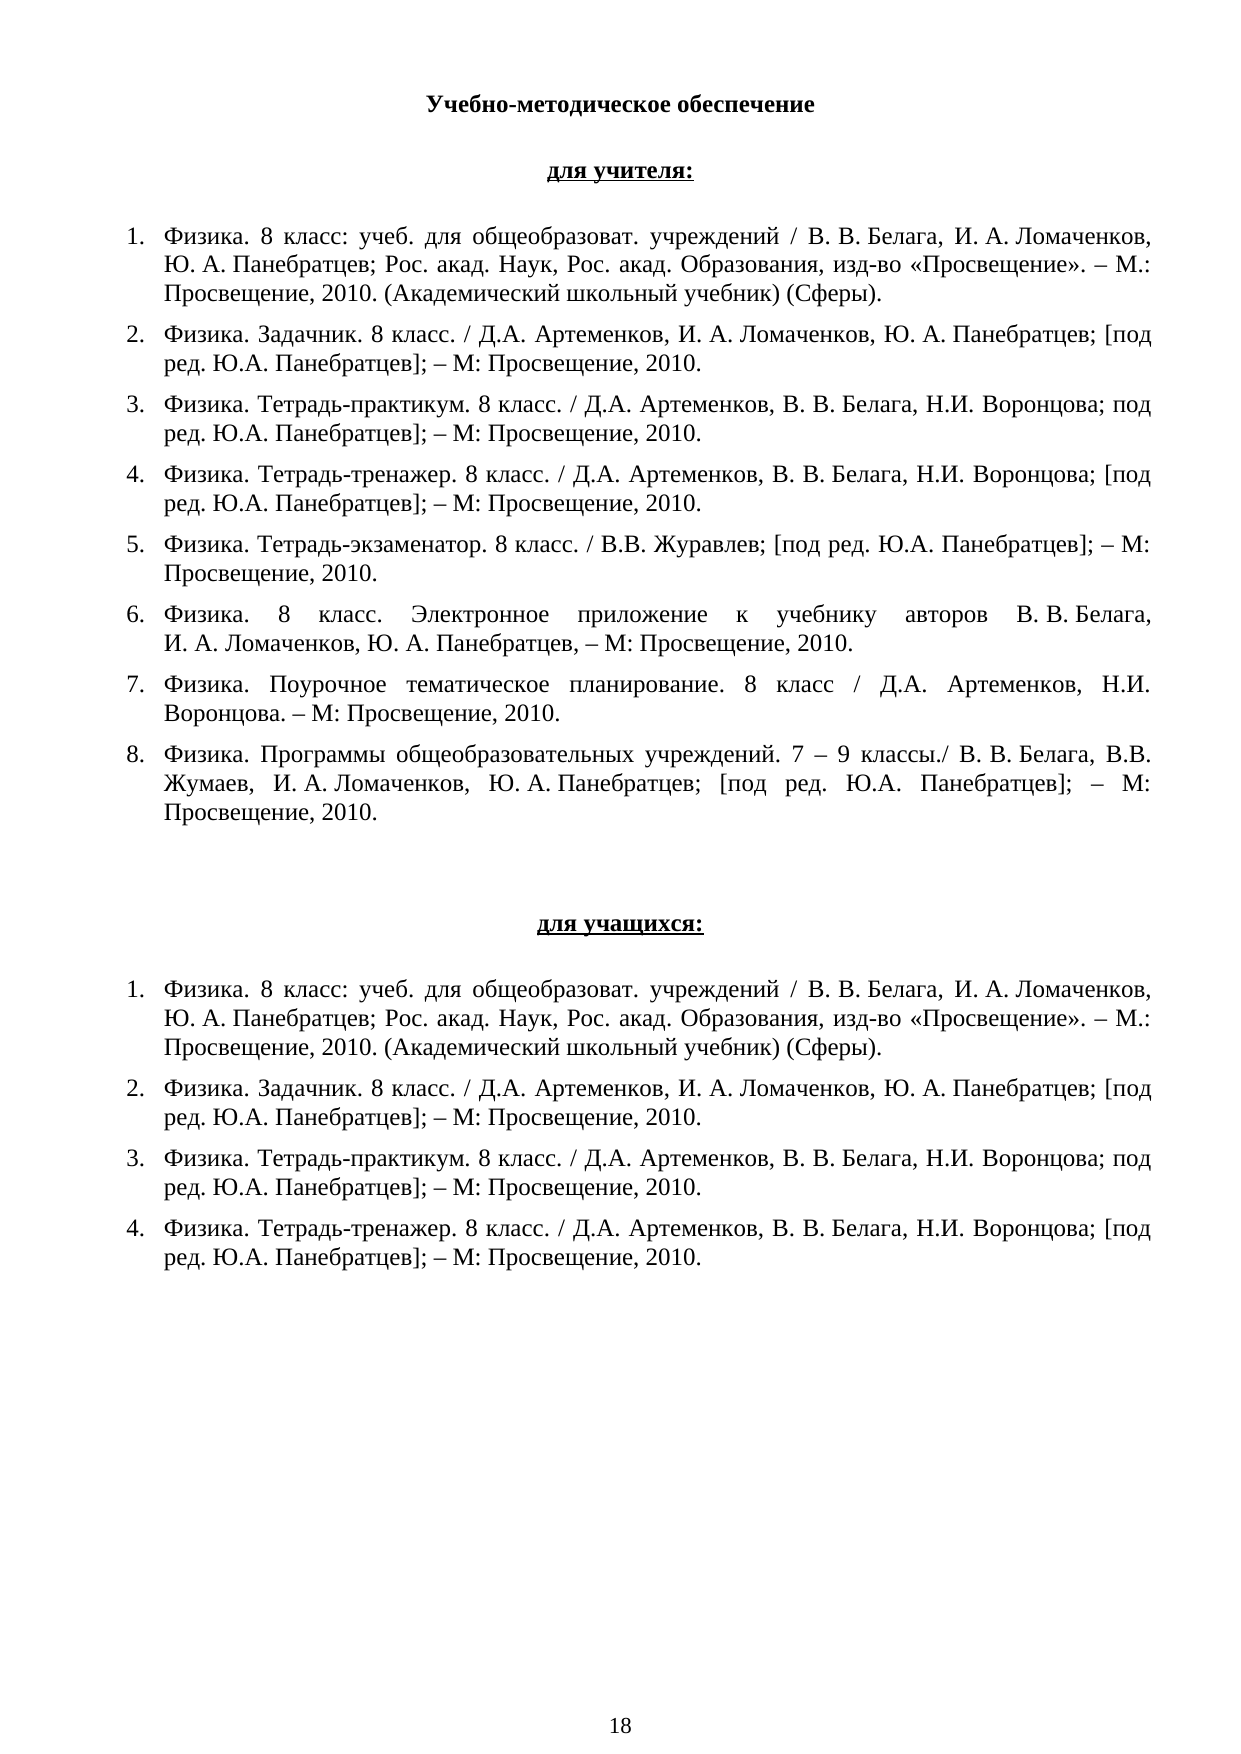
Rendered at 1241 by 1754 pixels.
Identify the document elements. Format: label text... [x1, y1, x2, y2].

list Физика. Тетрадь-тренажер. 8 класс. / Д.А. Артеменков, В. В. Белага, Н.И. Воронцова; [под ред. Ю.А. Панебратцев]; – М: Просвещение, 2010. [126, 459, 1152, 517]
text для учащихся: [89, 908, 1152, 937]
list Физика. 8 класс: учеб. для общеобразоват. учреждений / В. В. Белага, И. А. Ломаченков, Ю. А. Панебратцев; Рос. акад. Наук, Рос. акад. Образования, изд-во «Просвещение». – М.: Просвещение, 2010. (Академический школьный учебник) (Сферы). [126, 221, 1152, 307]
list Физика. Тетрадь-практикум. 8 класс. / Д.А. Артеменков, В. В. Белага, Н.И. Воронцова; под ред. Ю.А. Панебратцев]; – М: Просвещение, 2010. [126, 389, 1152, 447]
list Физика. Поурочное тематическое планирование. 8 класс / Д.А. Артеменков, Н.И. Воронцова. – М: Просвещение, 2010. [126, 669, 1152, 727]
list Физика. Задачник. 8 класс. / Д.А. Артеменков, И. А. Ломаченков, Ю. А. Панебратцев; [под ред. Ю.А. Панебратцев]; – М: Просвещение, 2010. [126, 319, 1152, 377]
list Физика. Тетрадь-экзаменатор. 8 класс. / В.В. Журавлев; [под ред. Ю.А. Панебратцев]; – М: Просвещение, 2010. [126, 529, 1152, 587]
list Физика. 8 класс. Электронное приложение к учебнику авторов В. В. Белага, И. А. Ломаченков, Ю. А. Панебратцев, – М: Просвещение, 2010. [126, 599, 1152, 657]
list Физика. Программы общеобразовательных учреждений. 7 – 9 классы./ В. В. Белага, В.В. Жумаев, И. А. Ломаченков, Ю. А. Панебратцев; [под ред. Ю.А. Панебратцев]; – М: Просвещение, 2010. [126, 739, 1152, 826]
list Физика. Задачник. 8 класс. / Д.А. Артеменков, И. А. Ломаченков, Ю. А. Панебратцев; [под ред. Ю.А. Панебратцев]; – М: Просвещение, 2010. [126, 1073, 1152, 1131]
list Физика. Тетрадь-тренажер. 8 класс. / Д.А. Артеменков, В. В. Белага, Н.И. Воронцова; [под ред. Ю.А. Панебратцев]; – М: Просвещение, 2010. [126, 1213, 1152, 1271]
list Физика. 8 класс: учеб. для общеобразоват. учреждений / В. В. Белага, И. А. Ломаченков, Ю. А. Панебратцев; Рос. акад. Наук, Рос. акад. Образования, изд-во «Просвещение». – М.: Просвещение, 2010. (Академический школьный учебник) (Сферы). [126, 974, 1152, 1061]
list Физика. Тетрадь-практикум. 8 класс. / Д.А. Артеменков, В. В. Белага, Н.И. Воронцова; под ред. Ю.А. Панебратцев]; – М: Просвещение, 2010. [126, 1143, 1152, 1201]
text для учителя: [89, 155, 1152, 183]
text Учебно-методическое обеспечение [89, 89, 1152, 117]
